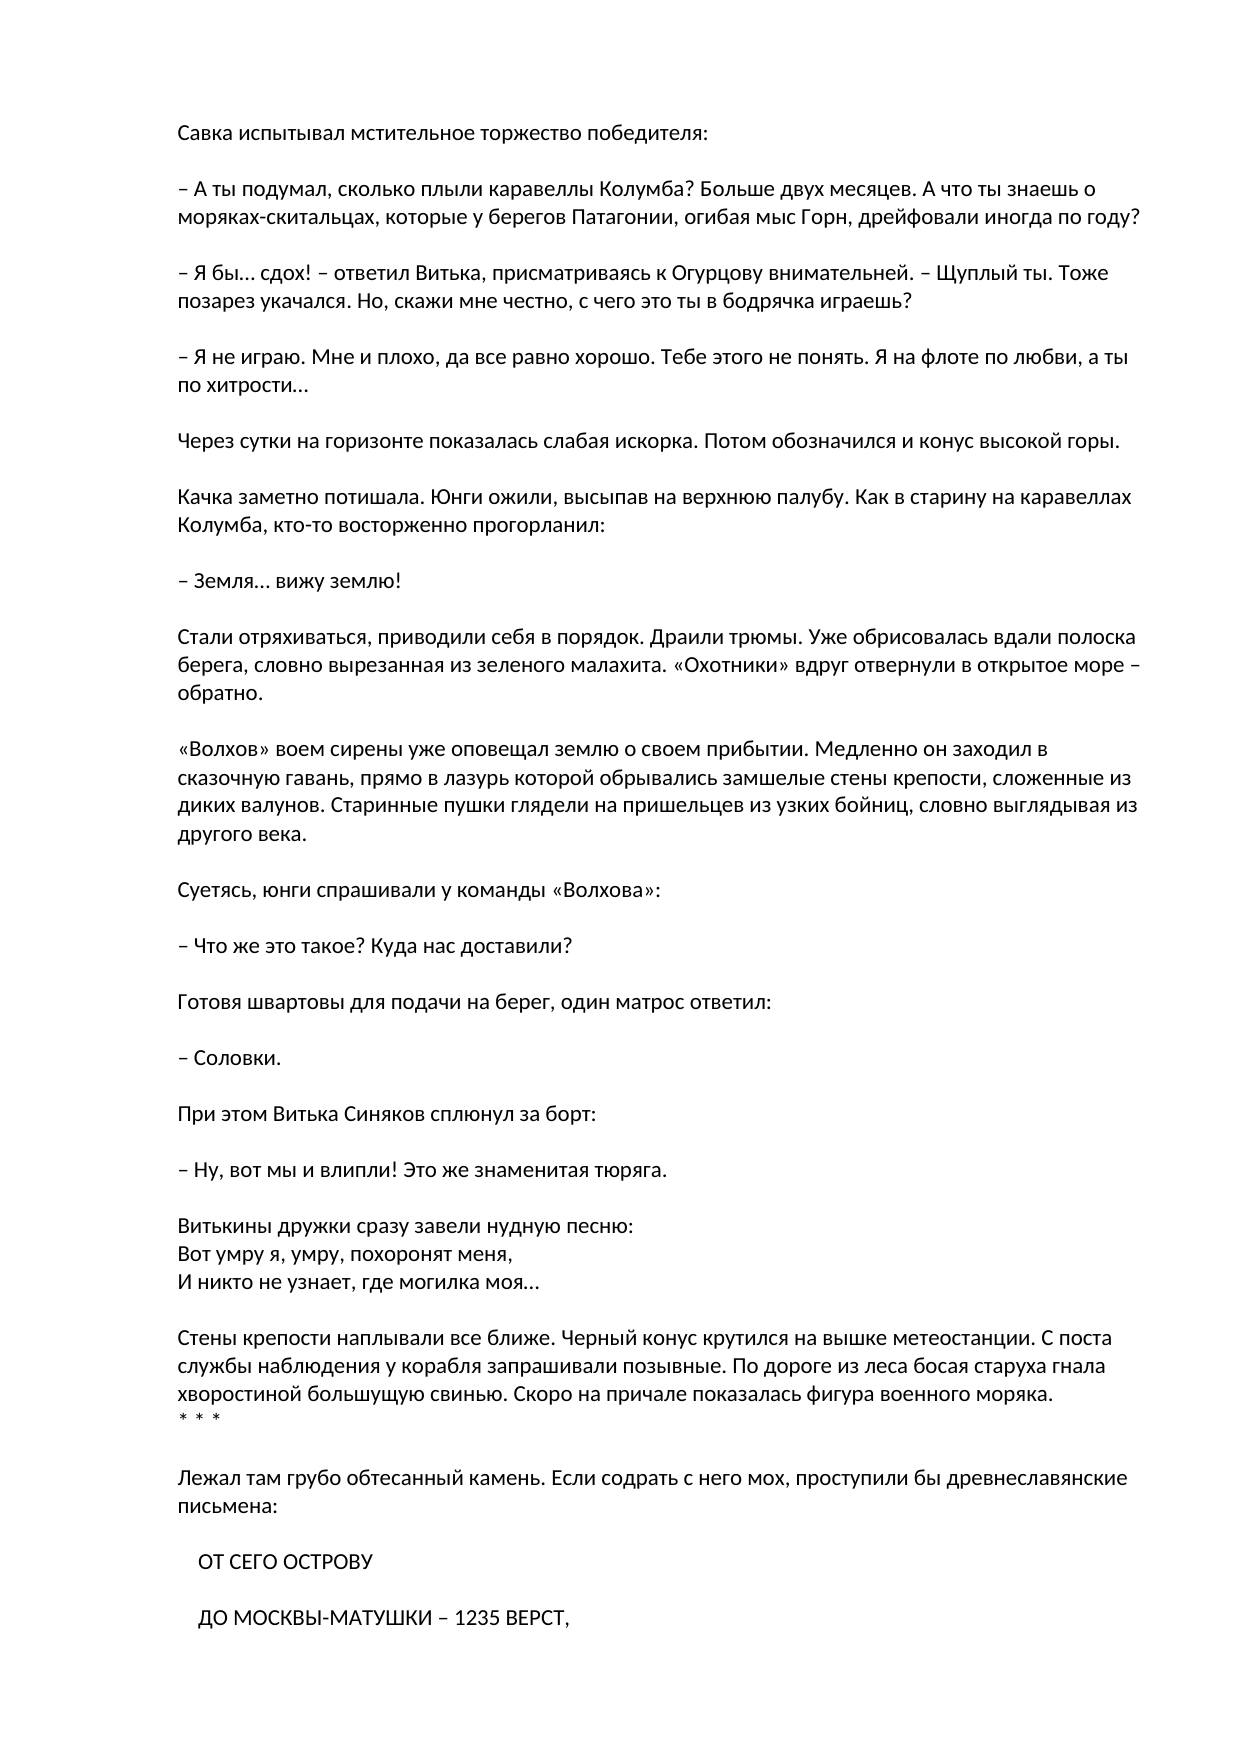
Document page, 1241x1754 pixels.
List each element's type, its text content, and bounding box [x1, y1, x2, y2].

text – Что же это такое? Куда нас доставили? [177, 931, 1152, 959]
text Стали отряхиваться, приводили себя в порядок. Драили трюмы. Уже обрисовалась вдали полоска берега, словно вырезанная из зеленого малахита. «Охотники» вдруг отвернули в открытое море – обратно. [177, 622, 1152, 707]
text * * * [177, 1407, 1152, 1435]
text Витькины дружки сразу завели нудную песню: [177, 1211, 1152, 1239]
text Вот умру я, умру, похоронят меня, [177, 1239, 1152, 1267]
text ОТ СЕГО ОСТРОВУ [177, 1547, 1152, 1575]
text Стены крепости наплывали все ближе. Черный конус крутился на вышке метеостанции. С поста службы наблюдения у корабля запрашивали позывные. По дороге из леса босая старуха гнала хворостиной большущую свинью. Скоро на причале показалась фигура военного моряка. [177, 1323, 1152, 1407]
text Через сутки на горизонте показалась слабая искорка. Потом обозначился и конус высокой горы. [177, 426, 1152, 454]
text – Я бы… сдох! – ответил Витька, присматриваясь к Огурцову внимательней. – Щуплый ты. Тоже позарез укачался. Но, скажи мне честно, с чего это ты в бодрячка играешь? [177, 258, 1152, 314]
text Готовя швартовы для подачи на берег, один матрос ответил: [177, 987, 1152, 1015]
text Савка испытывал мстительное торжество победителя: [177, 118, 1152, 146]
text Лежал там грубо обтесанный камень. Если содрать с него мох, проступили бы древнеславянские письмена: [177, 1463, 1152, 1519]
text И никто не узнает, где могилка моя… [177, 1267, 1152, 1295]
text Качка заметно потишала. Юнги ожили, высыпав на верхнюю палубу. Как в старину на каравеллах Колумба, кто-то восторженно прогорланил: [177, 482, 1152, 538]
text Суетясь, юнги спрашивали у команды «Волхова»: [177, 875, 1152, 903]
text – Земля… вижу землю! [177, 566, 1152, 594]
text – Я не играю. Мне и плохо, да все равно хорошо. Тебе этого не понять. Я на флоте по любви, а ты по хитрости… [177, 342, 1152, 398]
text – А ты подумал, сколько плыли каравеллы Колумба? Больше двух месяцев. А что ты знаешь о моряках-скитальцах, которые у берегов Патагонии, огибая мыс Горн, дрейфовали иногда по году? [177, 174, 1152, 230]
text – Соловки. [177, 1043, 1152, 1071]
text «Волхов» воем сирены уже оповещал землю о своем прибытии. Медленно он заходил в сказочную гавань, прямо в лазурь которой обрывались замшелые стены крепости, сложенные из диких валунов. Старинные пушки глядели на пришельцев из узких бойниц, словно выглядывая из другого века. [177, 734, 1152, 847]
text – Ну, вот мы и влипли! Это же знаменитая тюряга. [177, 1155, 1152, 1183]
text При этом Витька Синяков сплюнул за борт: [177, 1099, 1152, 1127]
text ДО МОСКВЫ-МАТУШКИ – 1235 ВЕРСТ, [177, 1603, 1152, 1631]
